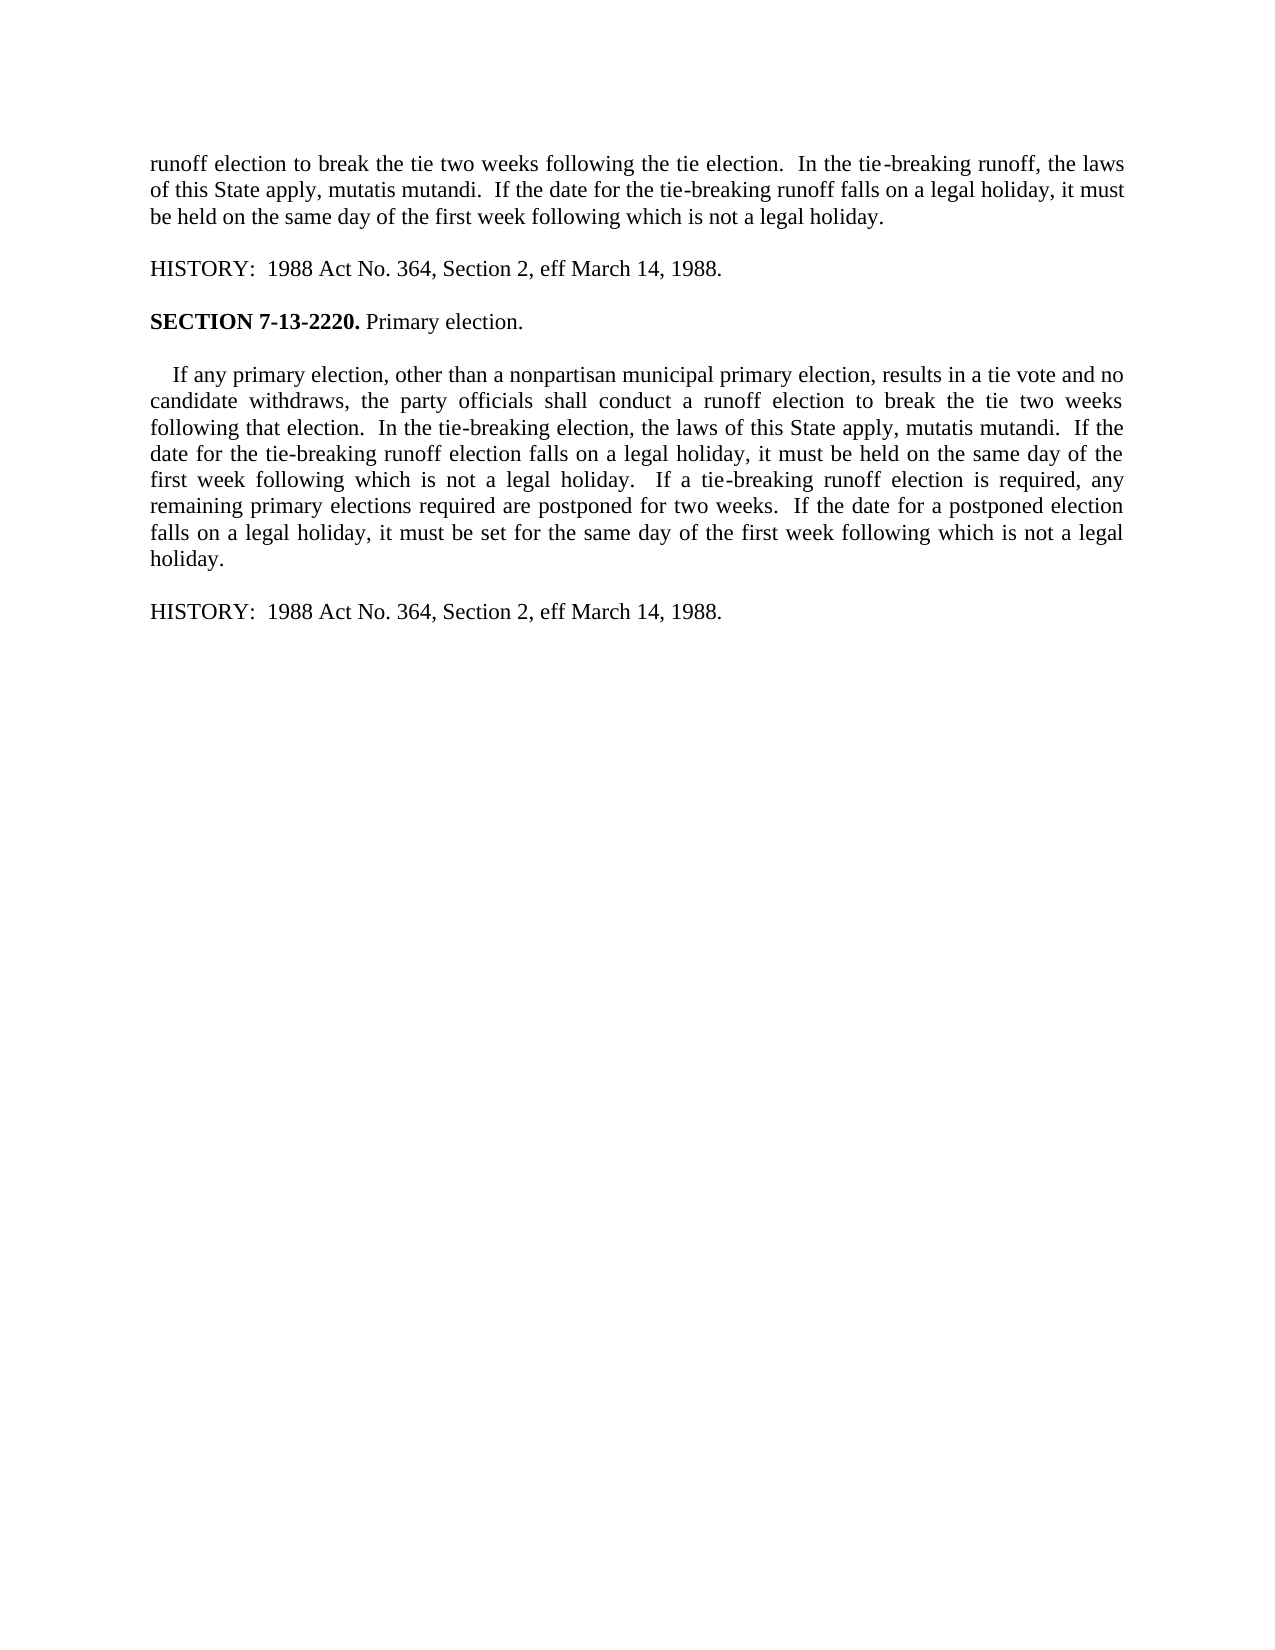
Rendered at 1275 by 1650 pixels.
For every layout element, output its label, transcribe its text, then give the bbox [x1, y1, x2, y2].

text HISTORY: 1988 Act No. 364, Section 2, eff March 14, 1988. [150, 598, 1125, 624]
text HISTORY: 1988 Act No. 364, Section 2, eff March 14, 1988. [150, 255, 1125, 282]
text If any primary election, other than a nonpartisan municipal primary election, results in a tie vote and no candidate withdraws, the party officials shall conduct a runoff election to break the tie two weeks following that election. In the tie-breaking election, the laws of this State apply, mutatis mutandi. If the date for the tie-breaking runoff election falls on a legal holiday, it must be held on the same day of the first week following which is not a legal holiday. If a tie-breaking runoff election is required, any remaining primary elections required are postponed for two weeks. If the date for a postponed election falls on a legal holiday, it must be set for the same day of the first week following which is not a legal holiday. [150, 361, 1125, 572]
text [150, 150, 1125, 229]
text SECTION 7-13-2220. Primary election. [150, 308, 1125, 334]
